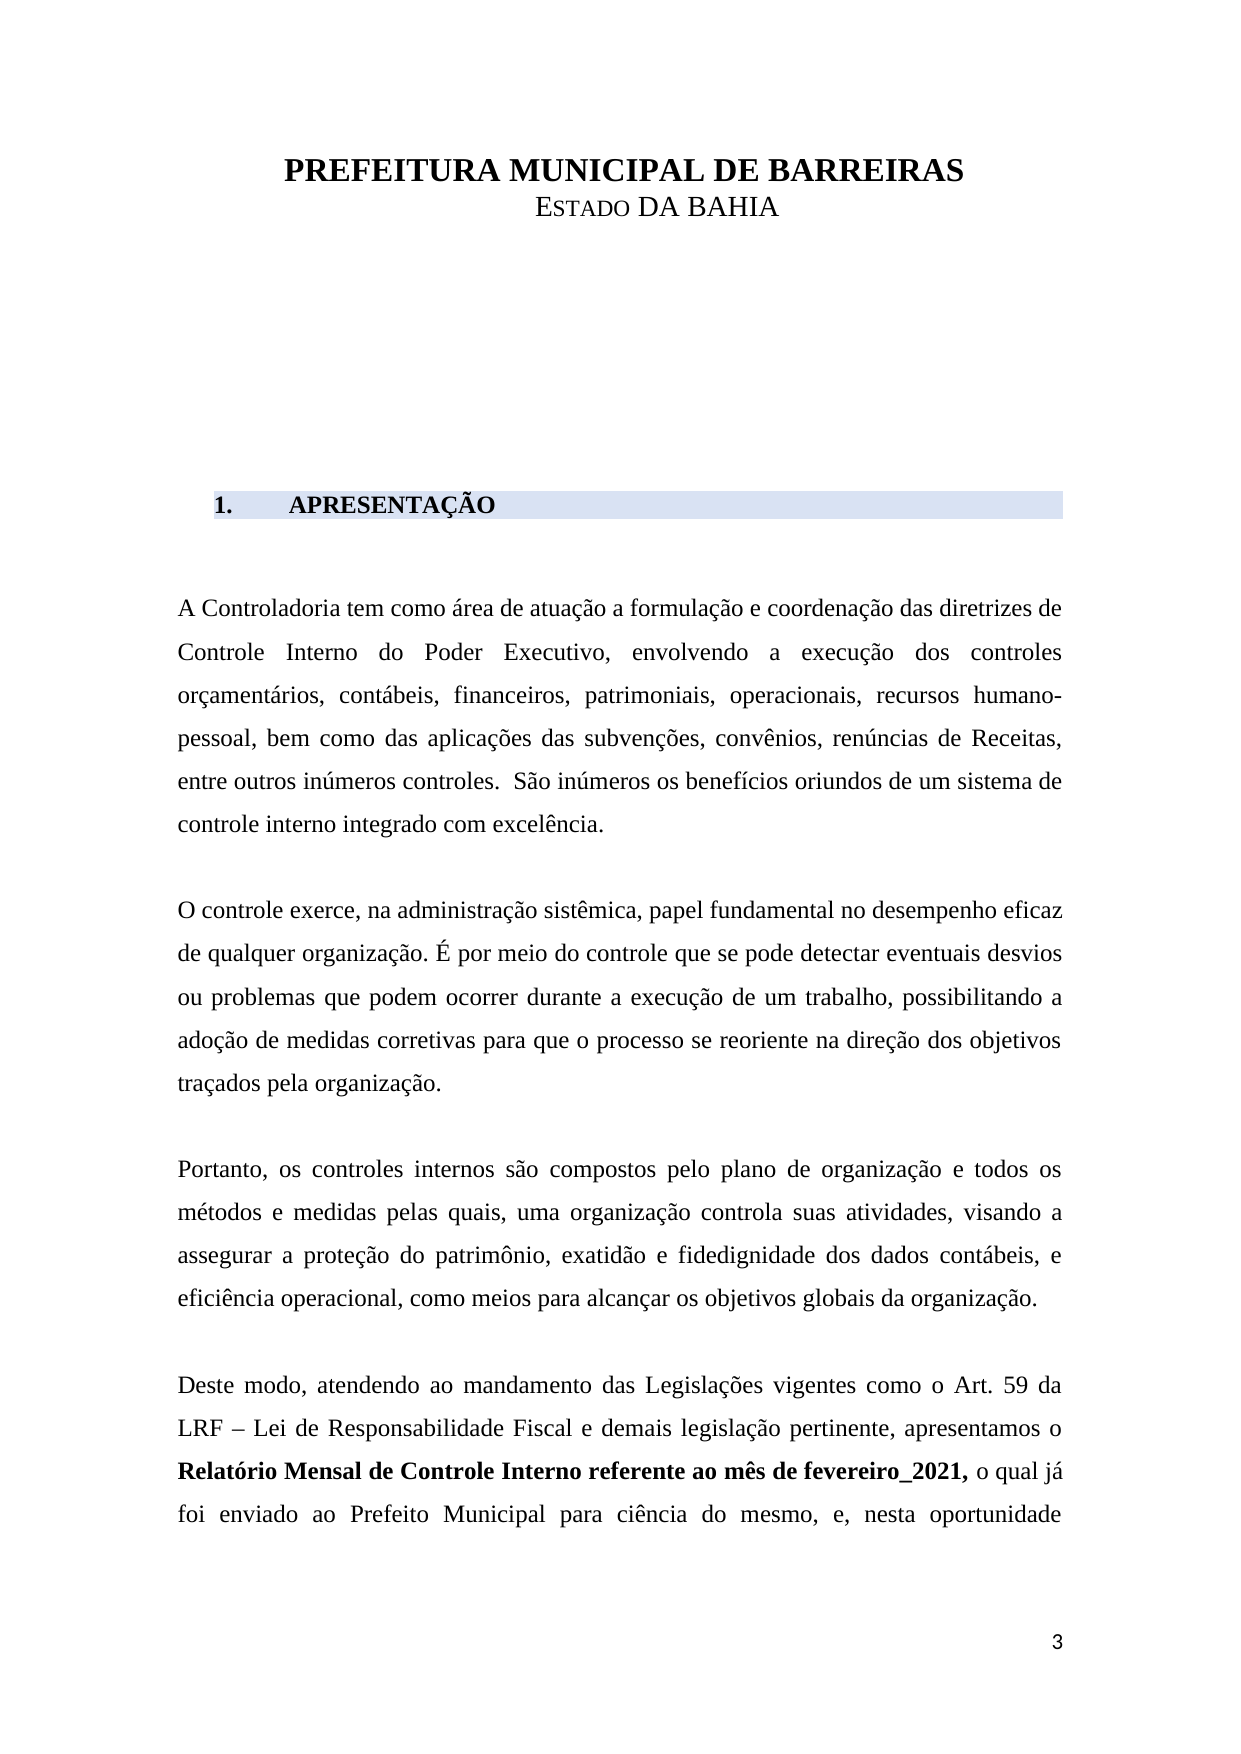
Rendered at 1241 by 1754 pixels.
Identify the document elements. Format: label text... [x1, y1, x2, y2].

text Portanto, os controles internos são compostos pelo plano de organização e todos os métodos e medidas pelas quais, uma organização controla suas atividades, visando a assegurar a proteção do patrimônio, exatidão e fidedignidade dos dados contábeis, e eficiência operacional, como meios para alcançar os objetivos globais da organização. [177, 1154, 1063, 1312]
text O controle exerce, na administração sistêmica, papel fundamental no desempenho eficaz de qualquer organização. É por meio do controle que se pode detectar eventuais desvios ou problemas que podem ocorrer durante a execução de um trabalho, possibilitando a adoção de medidas corretivas para que o processo se reoriente na direção dos objetivos traçados pela organização. [177, 895, 1063, 1097]
text A Controladoria tem como área de atuação a formulação e coordenação das diretrizes de Controle Interno do Poder Executivo, envolvendo a execução dos controles orçamentários, contábeis, financeiros, patrimoniais, operacionais, recursos humano-pessoal, bem como das aplicações das subvenções, convênios, renúncias de Receitas, entre outros inúmeros controles. São inúmeros os benefícios oriundos de um sistema de controle interno integrado com excelência. [177, 593, 1063, 838]
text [177, 1370, 1063, 1528]
list APRESENTAÇÃO [214, 491, 1063, 519]
